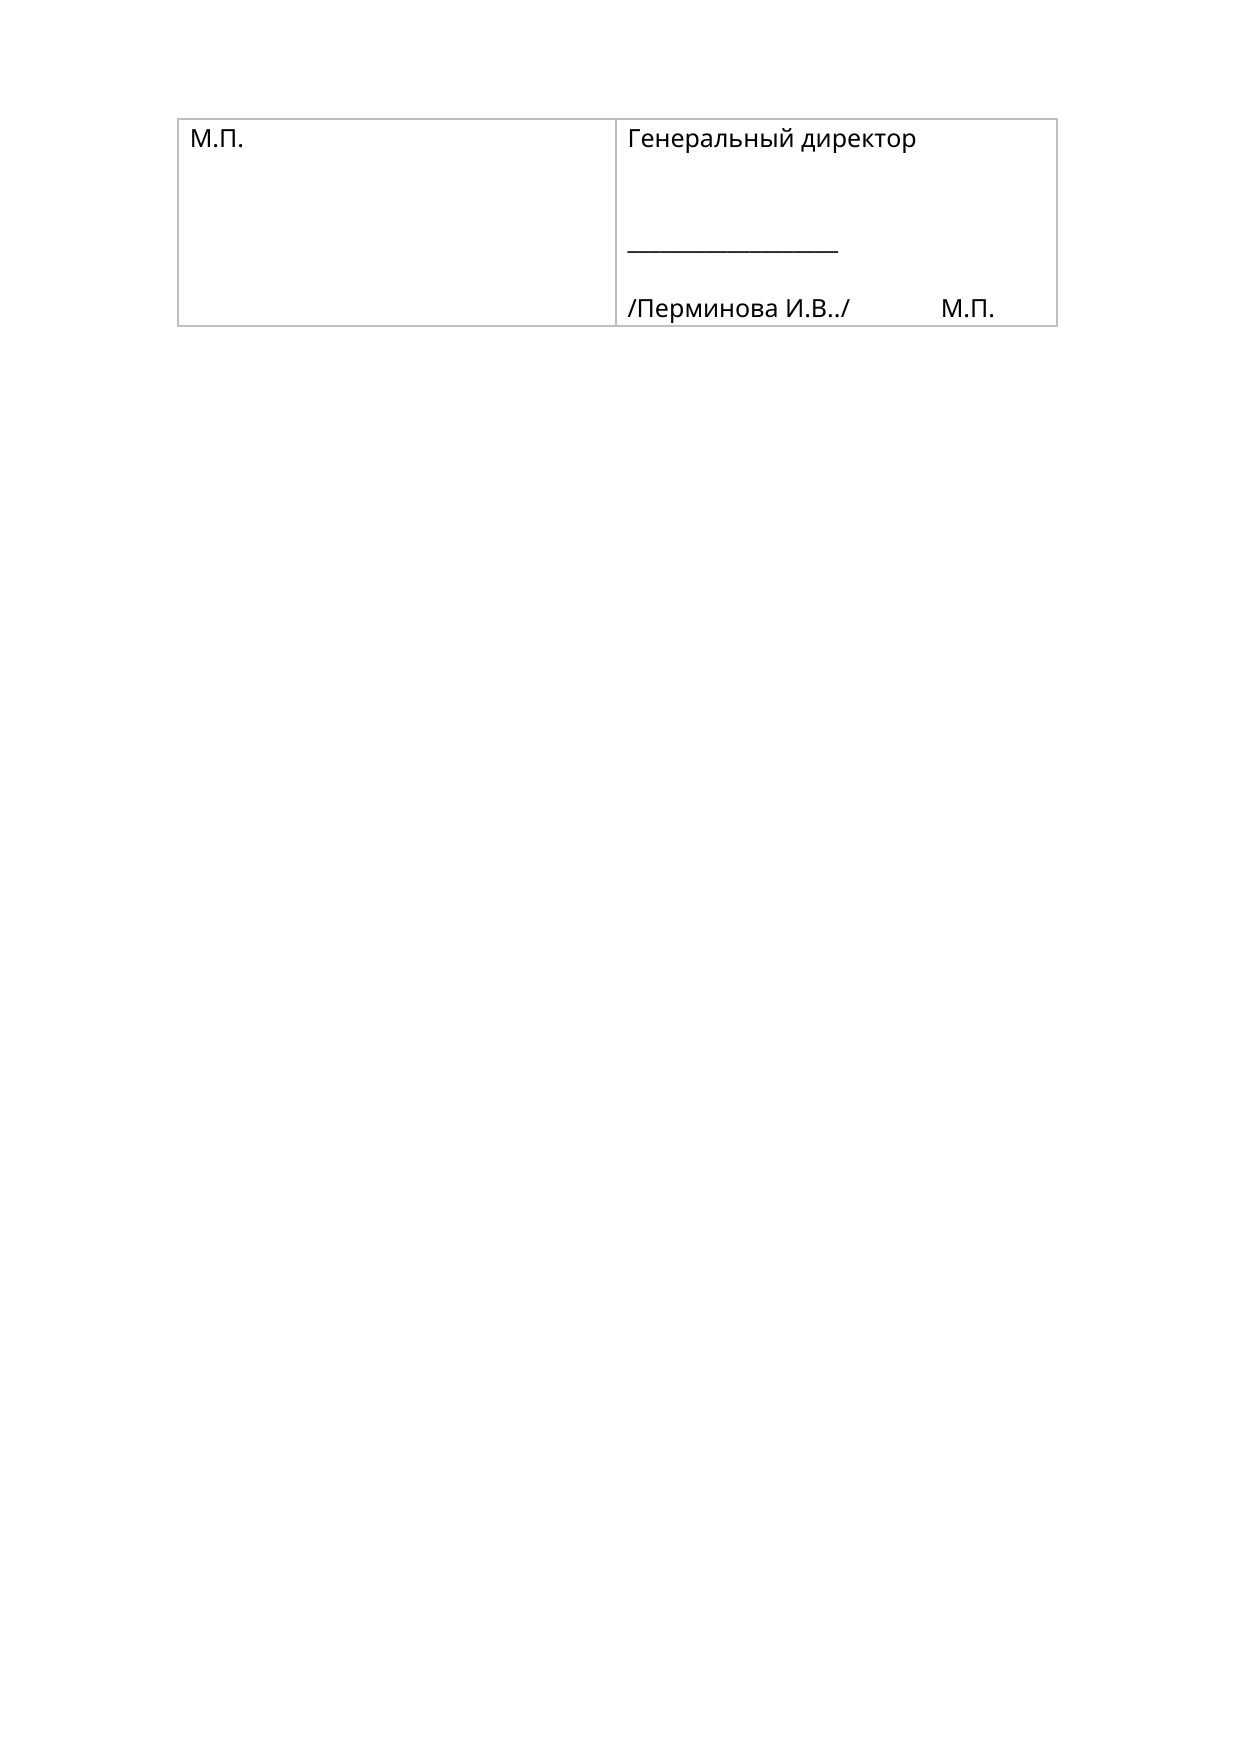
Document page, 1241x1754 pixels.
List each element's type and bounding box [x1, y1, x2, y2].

table_header [179, 120, 615, 324]
table_header [617, 120, 1056, 324]
